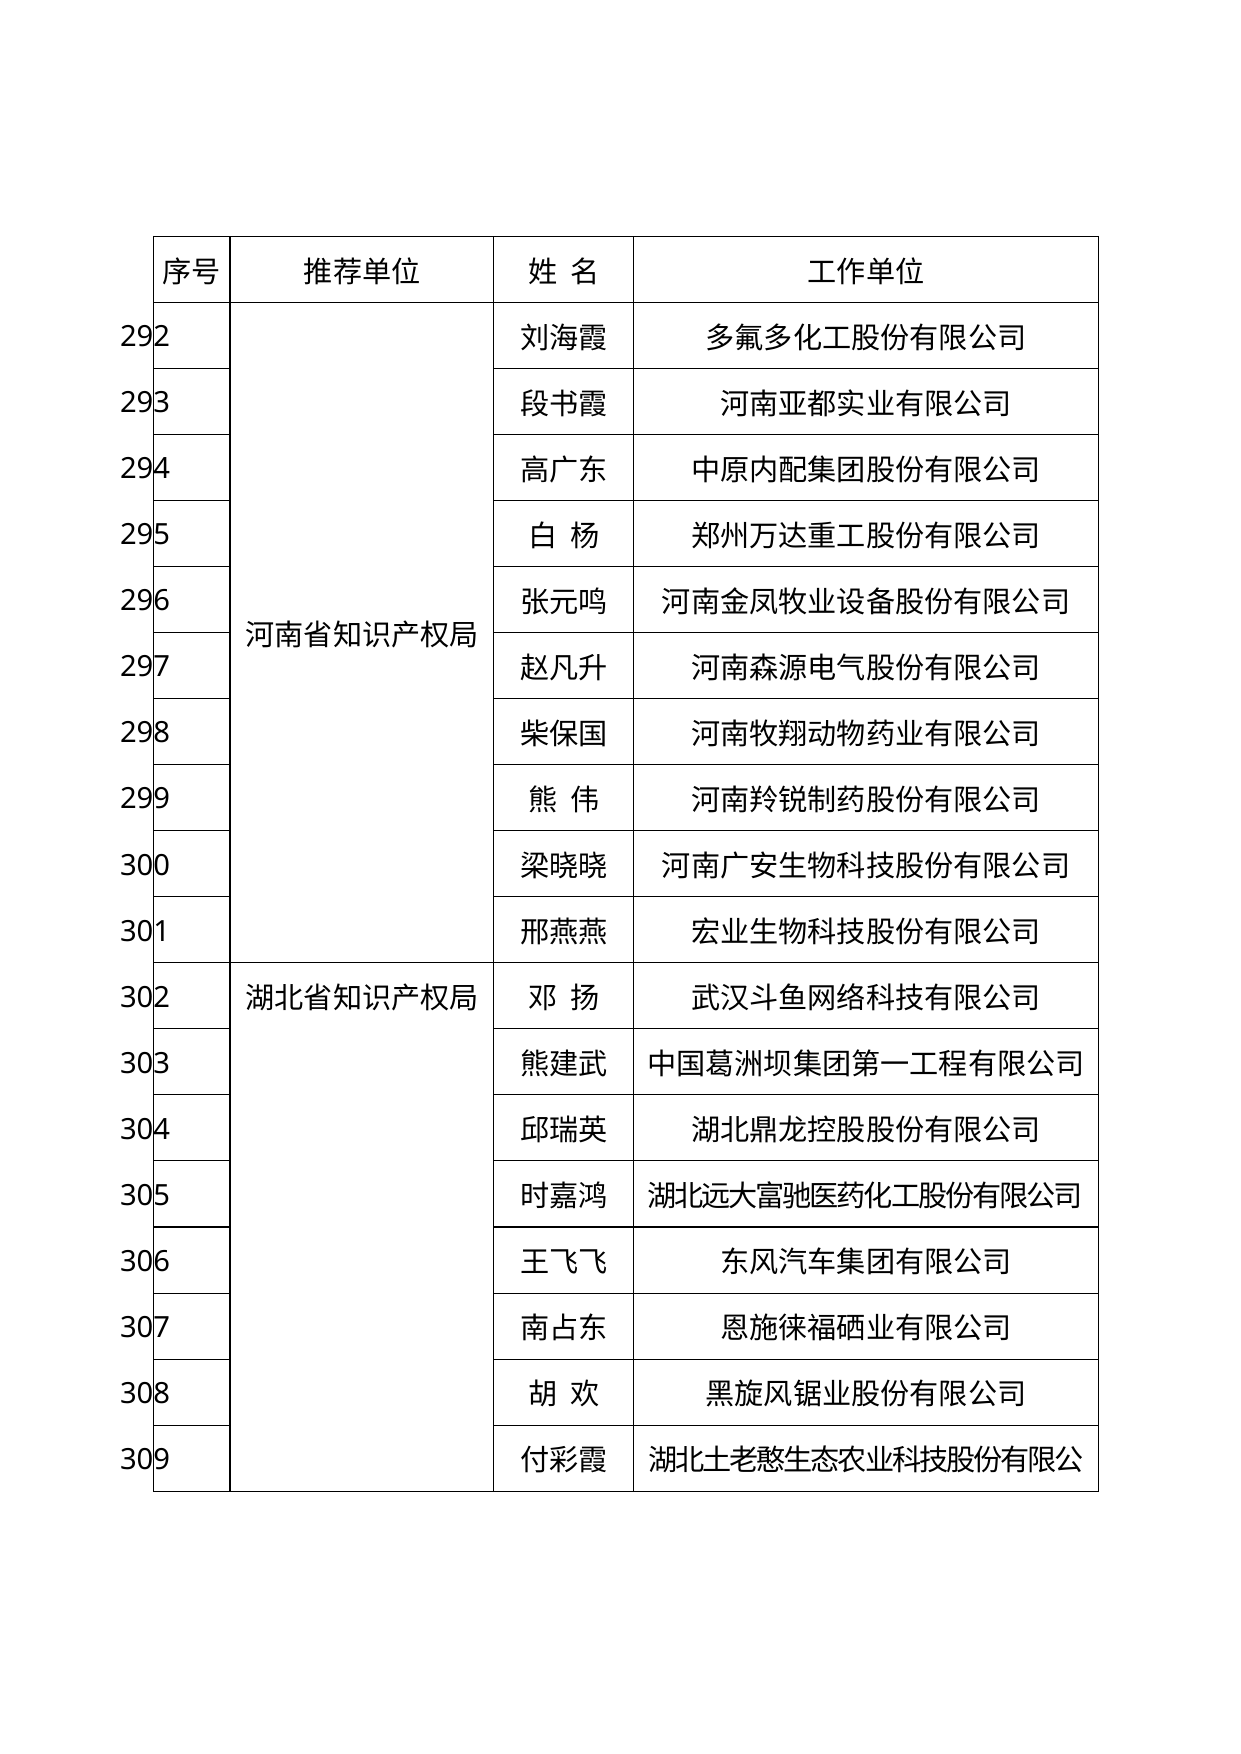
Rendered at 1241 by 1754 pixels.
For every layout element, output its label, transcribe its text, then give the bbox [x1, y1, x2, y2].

table_cell [154, 369, 229, 434]
table_cell 白 杨 [494, 501, 633, 566]
table_cell 高广东 [494, 435, 633, 500]
table_cell [154, 1294, 229, 1358]
table_cell 河南广安生物科技股份有限公司 [634, 831, 1098, 896]
table_cell 湖北鼎龙控股股份有限公司 [634, 1095, 1098, 1160]
table_cell 中国葛洲坝集团第一工程有限公司 [634, 1029, 1098, 1094]
table_cell [154, 1161, 229, 1226]
table_cell [154, 897, 229, 962]
table_cell [154, 1095, 229, 1160]
table_cell 河南亚都实业有限公司 [634, 369, 1098, 434]
table_header 推荐单位 [231, 237, 493, 302]
table_cell 南占东 [494, 1294, 633, 1358]
table_cell 柴保国 [494, 699, 633, 764]
table_cell 王飞飞 [494, 1228, 633, 1292]
table_cell 黑旋风锯业股份有限公司 [634, 1360, 1098, 1424]
table_cell [154, 633, 229, 698]
table_cell 梁晓晓 [494, 831, 633, 896]
table_cell 湖北土老憨生态农业科技股份有限公司 [634, 1426, 1098, 1491]
table_cell 河南金凤牧业设备股份有限公司 [634, 567, 1098, 632]
table_header 姓 名 [494, 237, 633, 302]
table_header 工作单位 [634, 237, 1098, 302]
table_cell 湖北远大富驰医药化工股份有限公司 [634, 1161, 1098, 1226]
table_cell 邢燕燕 [494, 897, 633, 962]
table_cell 河南牧翔动物药业有限公司 [634, 699, 1098, 764]
table_cell [154, 1426, 229, 1491]
table_cell 段书霞 [494, 369, 633, 434]
table_cell [154, 435, 229, 500]
table_cell 郑州万达重工股份有限公司 [634, 501, 1098, 566]
table_cell 湖北省知识产权局 [231, 963, 493, 1491]
table_cell 多氟多化工股份有限公司 [634, 303, 1098, 368]
table_cell 河南羚锐制药股份有限公司 [634, 765, 1098, 830]
table_cell [154, 831, 229, 896]
table_cell [154, 699, 229, 764]
table_cell 武汉斗鱼网络科技有限公司 [634, 963, 1098, 1028]
table_cell [154, 1360, 229, 1424]
table_cell 张元鸣 [494, 567, 633, 632]
table_cell 熊 伟 [494, 765, 633, 830]
table_cell 邓 扬 [494, 963, 633, 1028]
table_cell 宏业生物科技股份有限公司 [634, 897, 1098, 962]
table_cell 胡 欢 [494, 1360, 633, 1424]
table_header 序号 [154, 237, 229, 302]
table_cell 时嘉鸿 [494, 1161, 633, 1226]
table_cell [154, 1029, 229, 1094]
table_cell 恩施徕福硒业有限公司 [634, 1294, 1098, 1358]
table_cell 刘海霞 [494, 303, 633, 368]
table_cell [154, 765, 229, 830]
table_cell [154, 963, 229, 1028]
table_cell 河南省知识产权局 [231, 303, 493, 962]
table_cell [154, 501, 229, 566]
table_cell 熊建武 [494, 1029, 633, 1094]
table_cell 中原内配集团股份有限公司 [634, 435, 1098, 500]
table_cell 赵凡升 [494, 633, 633, 698]
table_cell [154, 303, 229, 368]
table_cell 付彩霞 [494, 1426, 633, 1491]
table_cell 东风汽车集团有限公司 [634, 1228, 1098, 1292]
table_cell [154, 567, 229, 632]
table_cell 邱瑞英 [494, 1095, 633, 1160]
table_cell [154, 1228, 229, 1292]
table_cell 河南森源电气股份有限公司 [634, 633, 1098, 698]
